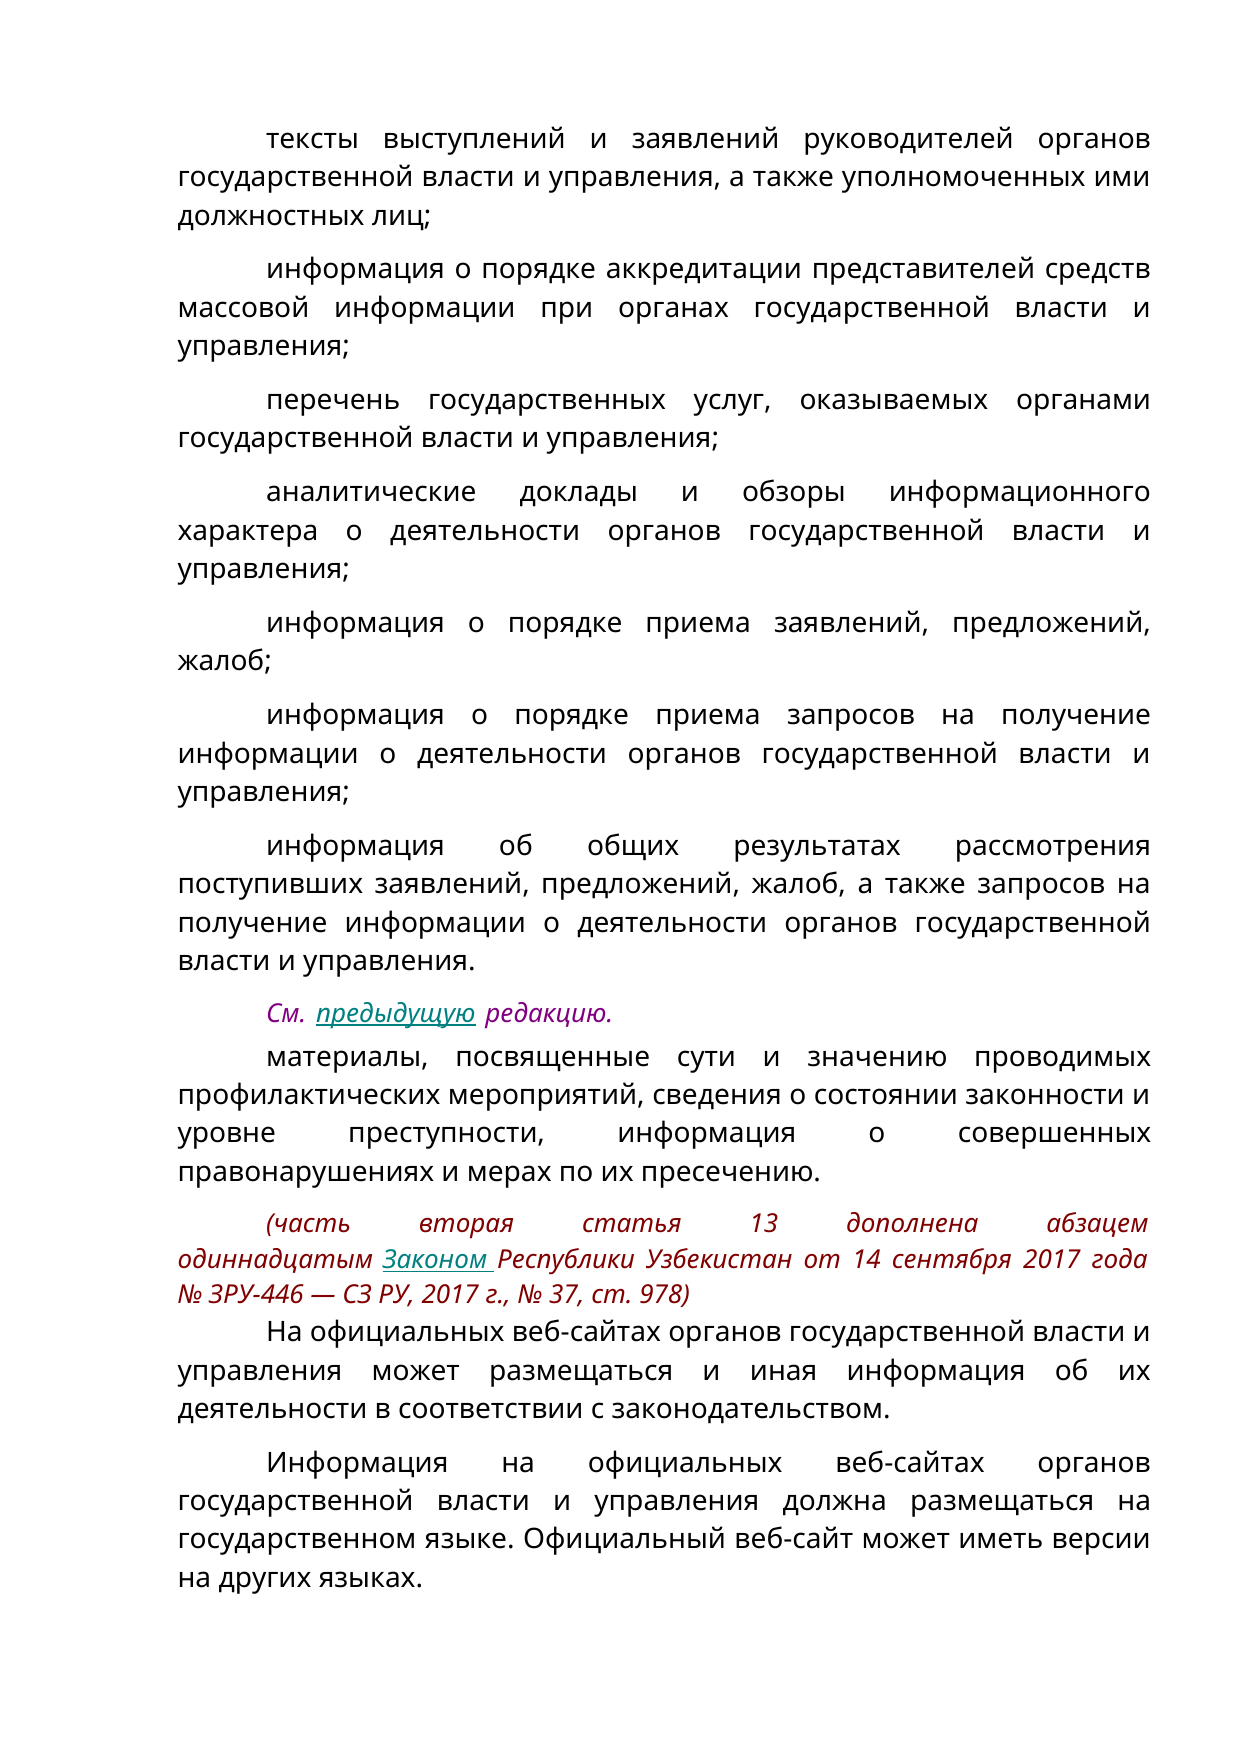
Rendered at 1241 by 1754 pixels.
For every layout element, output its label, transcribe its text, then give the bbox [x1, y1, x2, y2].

text информация о порядке приема запросов на получение информации о деятельности органов государственной власти и управления; [177, 694, 1152, 809]
text информация о порядке приема заявлений, предложений, жалоб; [177, 602, 1152, 679]
text Информация на официальных веб-сайтах органов государственной власти и управления должна размещаться на государственном языке. Официальный веб-сайт может иметь версии на других языках. [177, 1442, 1152, 1595]
text перечень государственных услуг, оказываемых органами государственной власти и управления; [177, 379, 1152, 456]
text аналитические доклады и обзоры информационного характера о деятельности органов государственной власти и управления; [177, 472, 1152, 587]
text информация о порядке аккредитации представителей средств массовой информации при органах государственной власти и управления; [177, 249, 1152, 364]
text (часть вторая статья 13 дополнена абзацем одиннадцатым Законом Республики Узбекистан от 14 сентября 2017 года № ЗРУ-446 — СЗ РУ, 2017 г., № 37, ст. 978) [177, 1205, 1152, 1311]
text материалы, посвященные сути и значению проводимых профилактических мероприятий, сведения о состоянии законности и уровне преступности, информация о совершенных правонарушениях и мерах по их пресечению. [177, 1036, 1152, 1189]
text информация об общих результатах рассмотрения поступивших заявлений, предложений, жалоб, а также запросов на получение информации о деятельности органов государственной власти и управления. [177, 825, 1152, 978]
text См. предыдущую редакцию. [177, 994, 1152, 1030]
text На официальных веб-сайтах органов государственной власти и управления может размещаться и иная информация об их деятельности в соответствии с законодательством. [177, 1311, 1152, 1426]
text тексты выступлений и заявлений руководителей органов государственной власти и управления, а также уполномоченных ими должностных лиц; [177, 118, 1152, 233]
